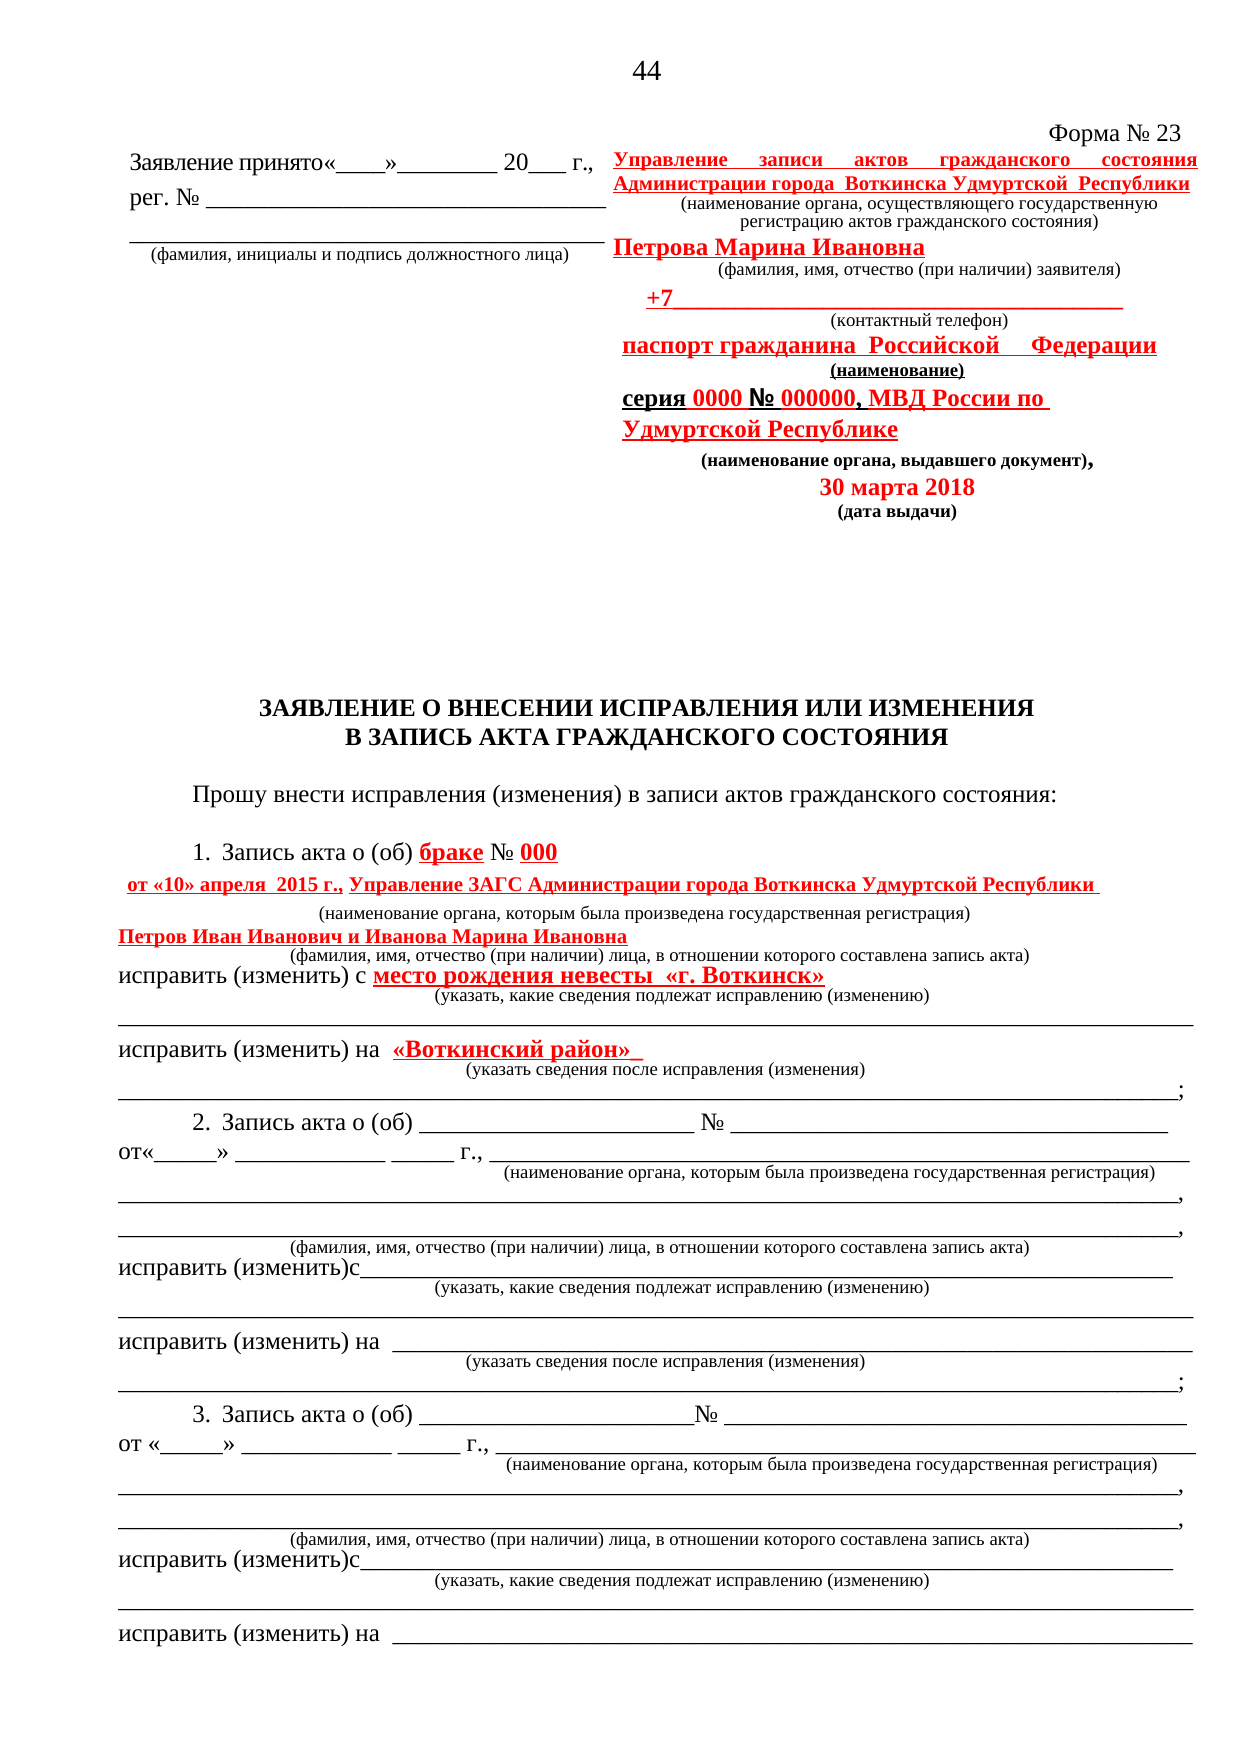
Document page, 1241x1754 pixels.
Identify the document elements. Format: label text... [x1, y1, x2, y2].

table_header Управление записи актов гражданского состояния Администрации города Воткинска Удмуртской Республики (наименование органа, осуществляющего государственную регистрацию актов гражданского состояния) Петрова Марина Ивановна (фамилия, имя, отчество (при наличии) заявителя) +7____________________________________ (контактный телефон) паспорт гражданина Российской Федерации (наименование) серия 0000 № 000000, МВД России по Удмуртской Республике (наименование органа, выдавшего документ), 30 марта 2018 (дата выдачи) [602, 147, 1192, 693]
text ЗАЯВЛЕНИЕ О ВНЕСЕНИИ ИСПРАВЛЕНИЯ ИЛИ ИЗМЕНЕНИЯ [118, 693, 1175, 722]
text Прошу внести исправления (изменения) в записи актов гражданского состояния: [118, 779, 1172, 808]
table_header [107, 1622, 1187, 1646]
text Форма № 23 [118, 118, 1181, 147]
text В ЗАПИСЬ АКТА ГРАЖДАНСКОГО СОСТОЯНИЯ [118, 722, 1175, 751]
table_header Заявление принято«____»________ 20___ г., рег. № ________________________________ ______________________________________ (фамилия, инициалы и подпись должностного лица) [118, 147, 602, 693]
table_header Запись акта о (об) браке № 000 от «10» апреля 2015 г., Управление ЗАГС Администрации города Воткинска Удмуртской Республики (наименование органа, которым была произведена государственная регистрация) Петров Иван Иванович и Иванова Марина Ивановна (фамилия, имя, отчество (при наличии) лица, в отношении которого составлена запись акта) исправить (изменить) с место рождения невесты «г. Воткинск» (указать, какие сведения подлежат исправлению (изменению) ______________________________________________________________________________________ исправить (изменить) на «Воткинский район»_ (указать сведения после исправления (изменения) _____________________________________________________________________________________; Запись акта о (об) ______________________ № ___________________________________ от«_____» ____________ _____ г., ________________________________________________________ (наименование органа, которым была произведена государственная регистрация) _____________________________________________________________________________________, _____________________________________________________________________________________, (фамилия, имя, отчество (при наличии) лица, в отношении которого составлена запись акта) исправить (изменить)с_________________________________________________________________ (указать, какие сведения подлежат исправлению (изменению) ______________________________________________________________________________________ исправить (изменить) на ________________________________________________________________ (указать сведения после исправления (изменения) _____________________________________________________________________________________; Запись акта о (об) ______________________№ _____________________________________ от «_____» ____________ _____ г., ________________________________________________________ (наименование органа, которым была произведена государственная регистрация) _____________________________________________________________________________________, _____________________________________________________________________________________, (фамилия, имя, отчество (при наличии) лица, в отношении которого составлена запись акта) исправить (изменить)с_________________________________________________________________ (указать, какие сведения подлежат исправлению (изменению) ______________________________________________________________________________________ [107, 837, 1187, 1612]
